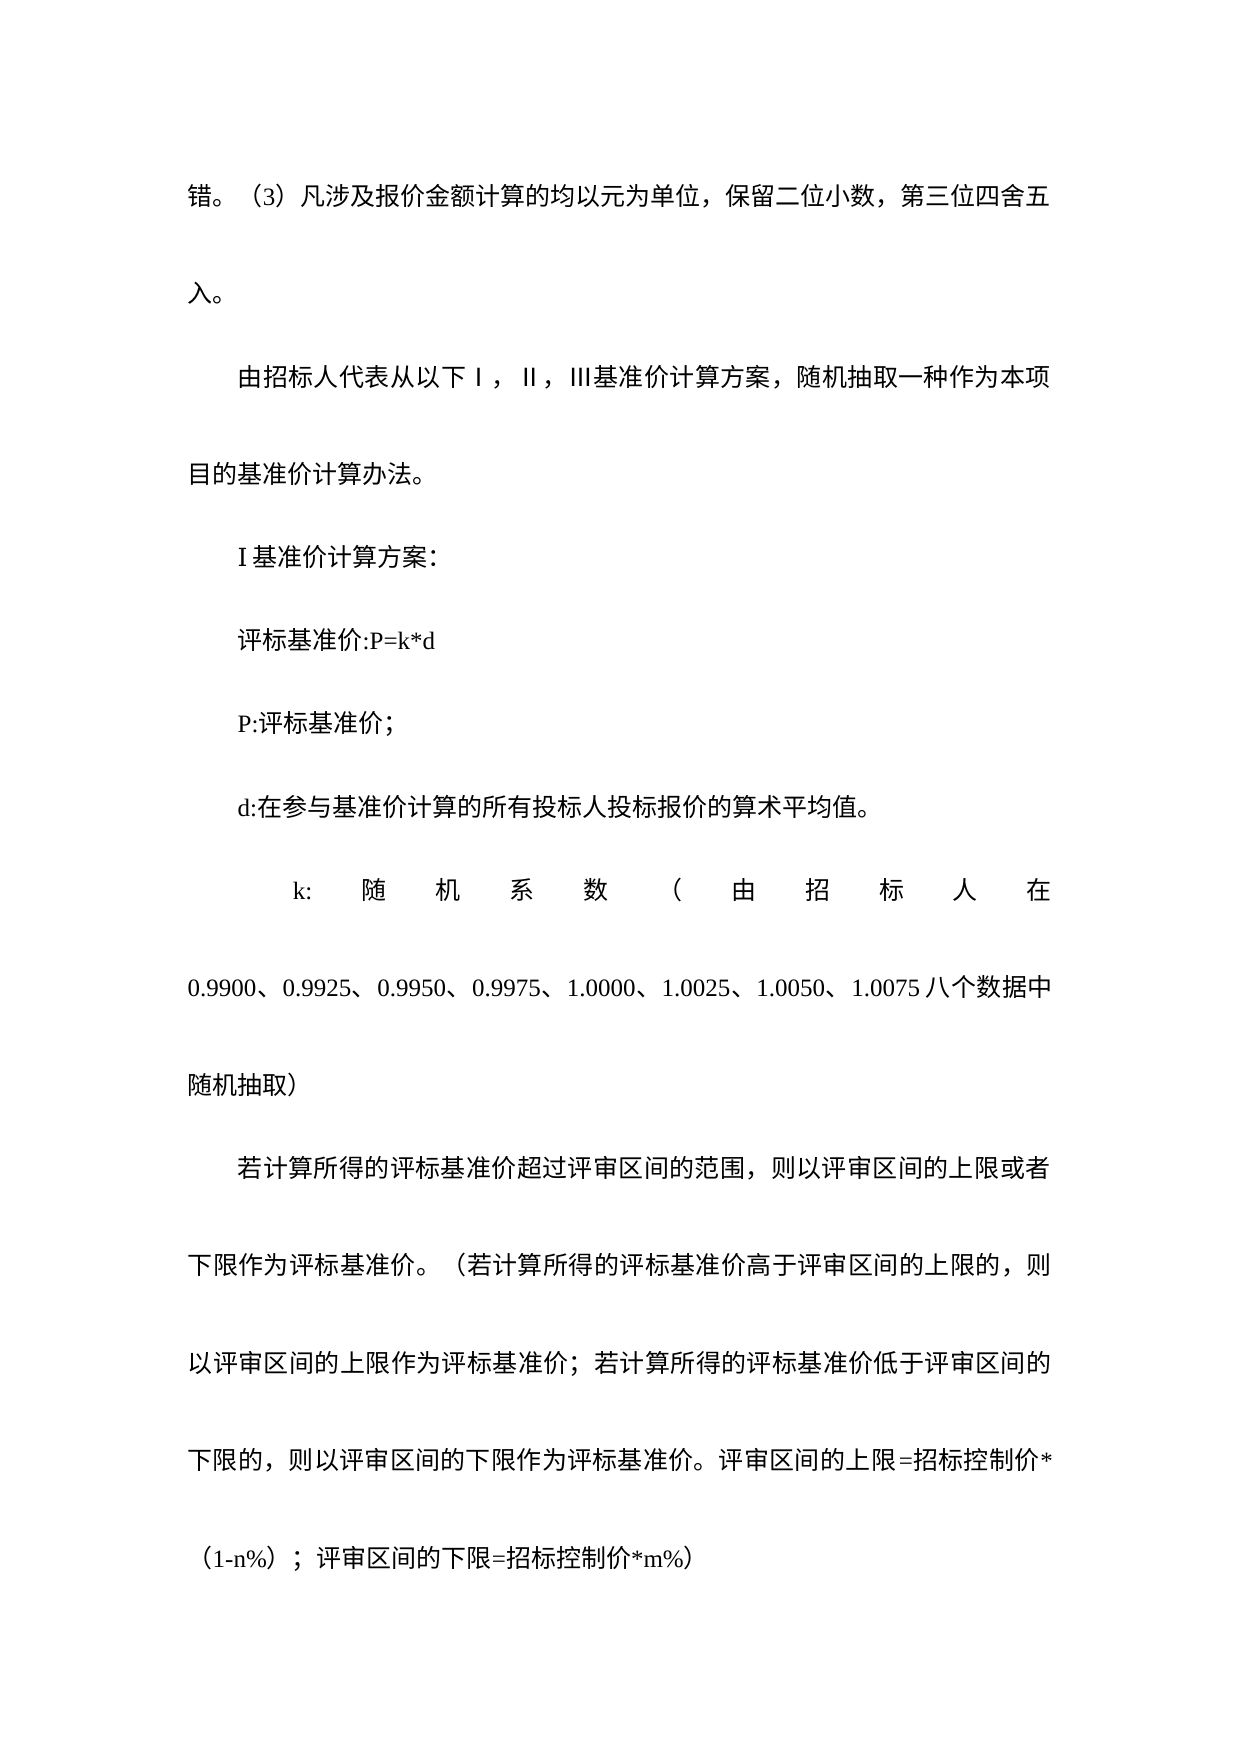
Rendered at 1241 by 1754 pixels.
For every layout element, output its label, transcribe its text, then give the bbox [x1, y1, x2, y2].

text 评标基准价:P=k*d [187, 606, 1053, 671]
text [187, 162, 1053, 324]
text 若计算所得的评标基准价超过评审区间的范围，则以评审区间的上限或者下限作为评标基准价。（若计算所得的评标基准价高于评审区间的上限的，则以评审区间的上限作为评标基准价；若计算所得的评标基准价低于评审区间的下限的，则以评审区间的下限作为评标基准价。评审区间的上限=招标控制价*（1-n%）；评审区间的下限=招标控制价*m%） [187, 1134, 1053, 1589]
text k:随机系数（由招标人在0.9900、0.9925、0.9950、0.9975、1.0000、1.0025、1.0050、1.0075八个数据中随机抽取） [187, 856, 1053, 1116]
text d:在参与基准价计算的所有投标人投标报价的算术平均值。 [187, 773, 1053, 838]
text 由招标人代表从以下Ⅰ，Ⅱ，Ⅲ基准价计算方案，随机抽取一种作为本项目的基准价计算办法。 [187, 343, 1053, 505]
text Ⅰ基准价计算方案： [187, 523, 1053, 588]
text P:评标基准价； [187, 689, 1053, 754]
